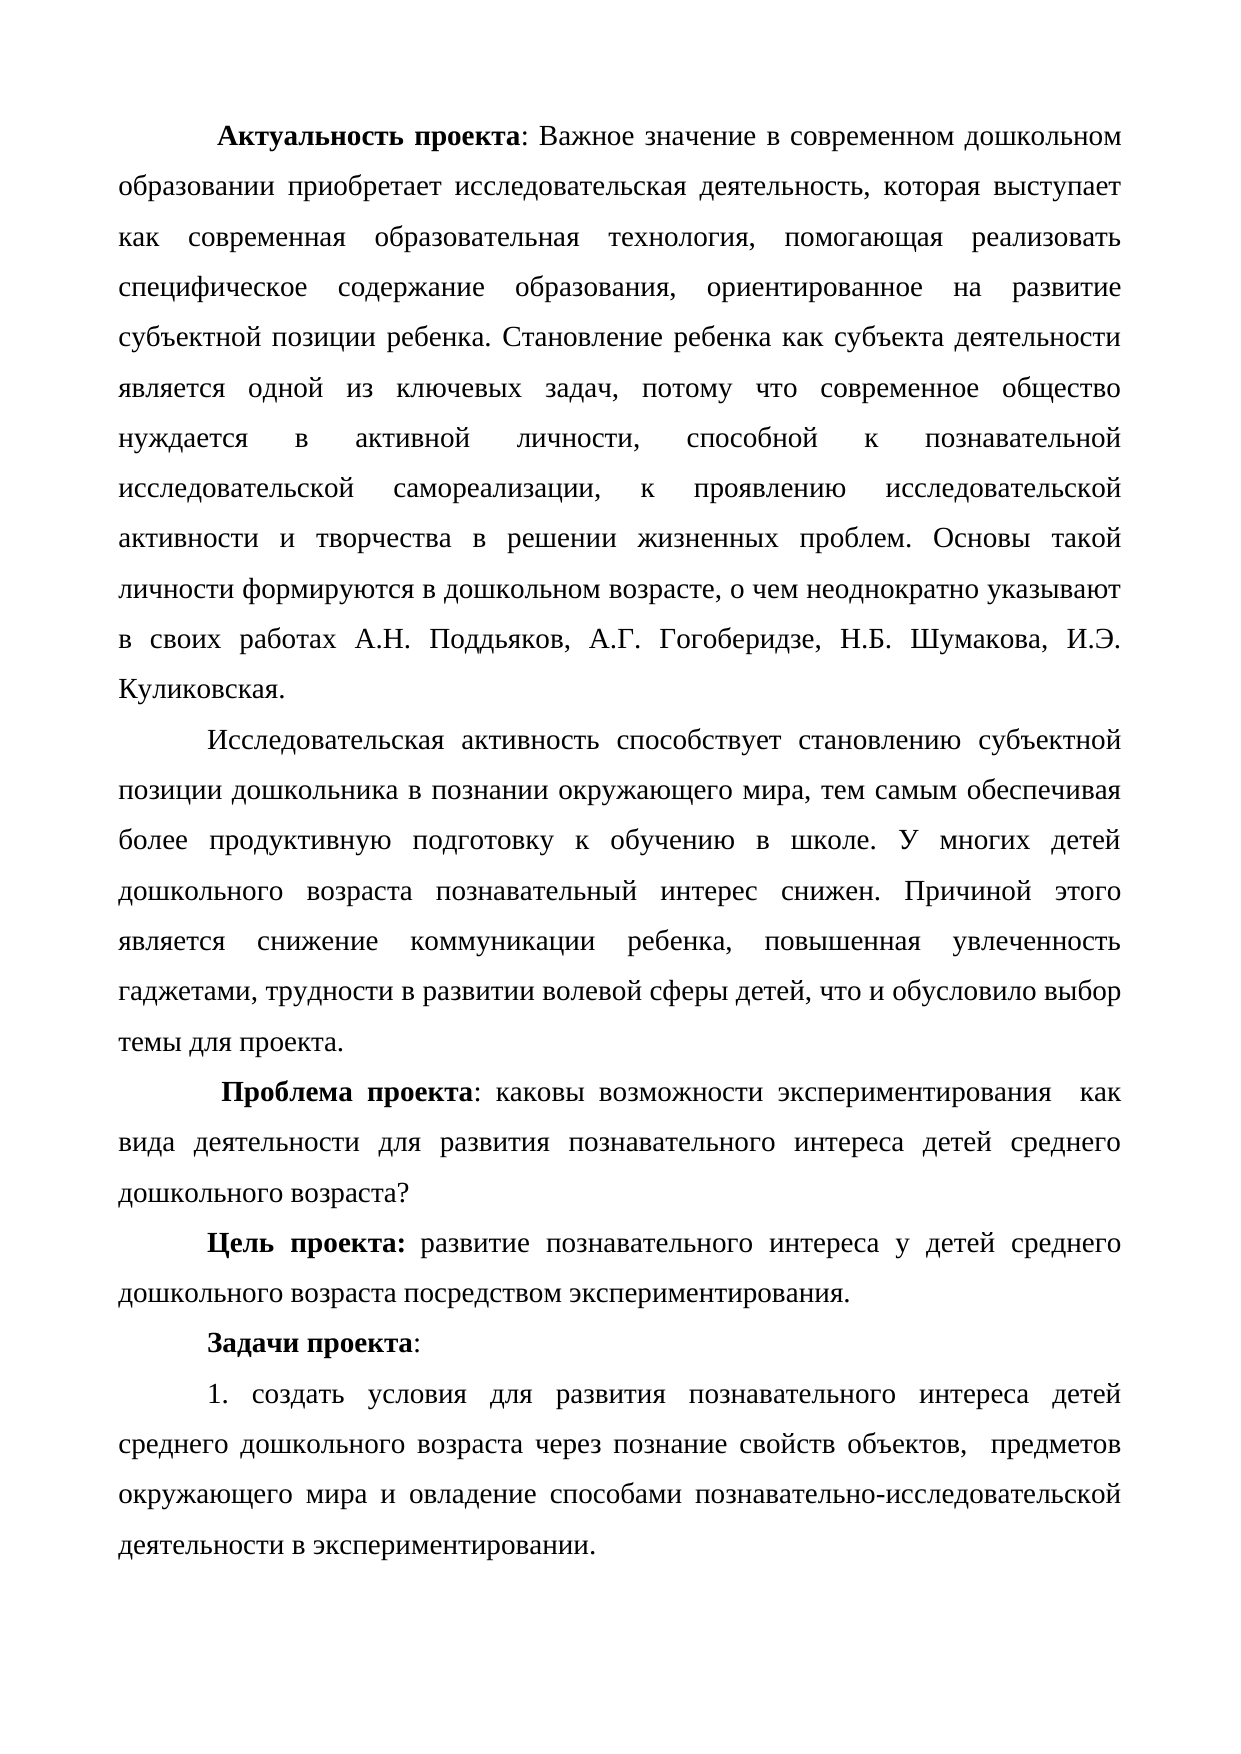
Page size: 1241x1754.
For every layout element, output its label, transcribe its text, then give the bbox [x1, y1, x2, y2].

text Цель проекта: развитие познавательного интереса у детей среднего дошкольного возраста посредством экспериментирования. [118, 1225, 1122, 1309]
text Исследовательская активность способствует становлению субъектной позиции дошкольника в познании окружающего мира, тем самым обеспечивая более продуктивную подготовку к обучению в школе. У многих детей дошкольного возраста познавательный интерес снижен. Причиной этого является снижение коммуникации ребенка, повышенная увлеченность гаджетами, трудности в развитии волевой сферы детей, что и обусловило выбор темы для проекта. [118, 722, 1122, 1057]
text Проблема проекта: каковы возможности экспериментирования как вида деятельности для развития познавательного интереса детей среднего дошкольного возраста? [118, 1074, 1122, 1208]
text Актуальность проекта: Важное значение в современном дошкольном образовании приобретает исследовательская деятельность, которая выступает как современная образовательная технология, помогающая реализовать специфическое содержание образования, ориентированное на развитие субъектной позиции ребенка. Становление ребенка как субъекта деятельности является одной из ключевых задач, потому что современное общество нуждается в активной личности, способной к познавательной исследовательской самореализации, к проявлению исследовательской активности и творчества в решении жизненных проблем. Основы такой личности формируются в дошкольном возрасте, о чем неоднократно указывают в своих работах А.Н. Поддьяков, А.Г. Гогоберидзе, Н.Б. Шумакова, И.Э. Куликовская. [118, 118, 1122, 705]
text 1. создать условия для развития познавательного интереса детей среднего дошкольного возраста через познание свойств объектов, предметов окружающего мира и овладение способами познавательно-исследовательской деятельности в экспериментировании. [118, 1376, 1122, 1560]
text Задачи проекта: [118, 1326, 1122, 1359]
